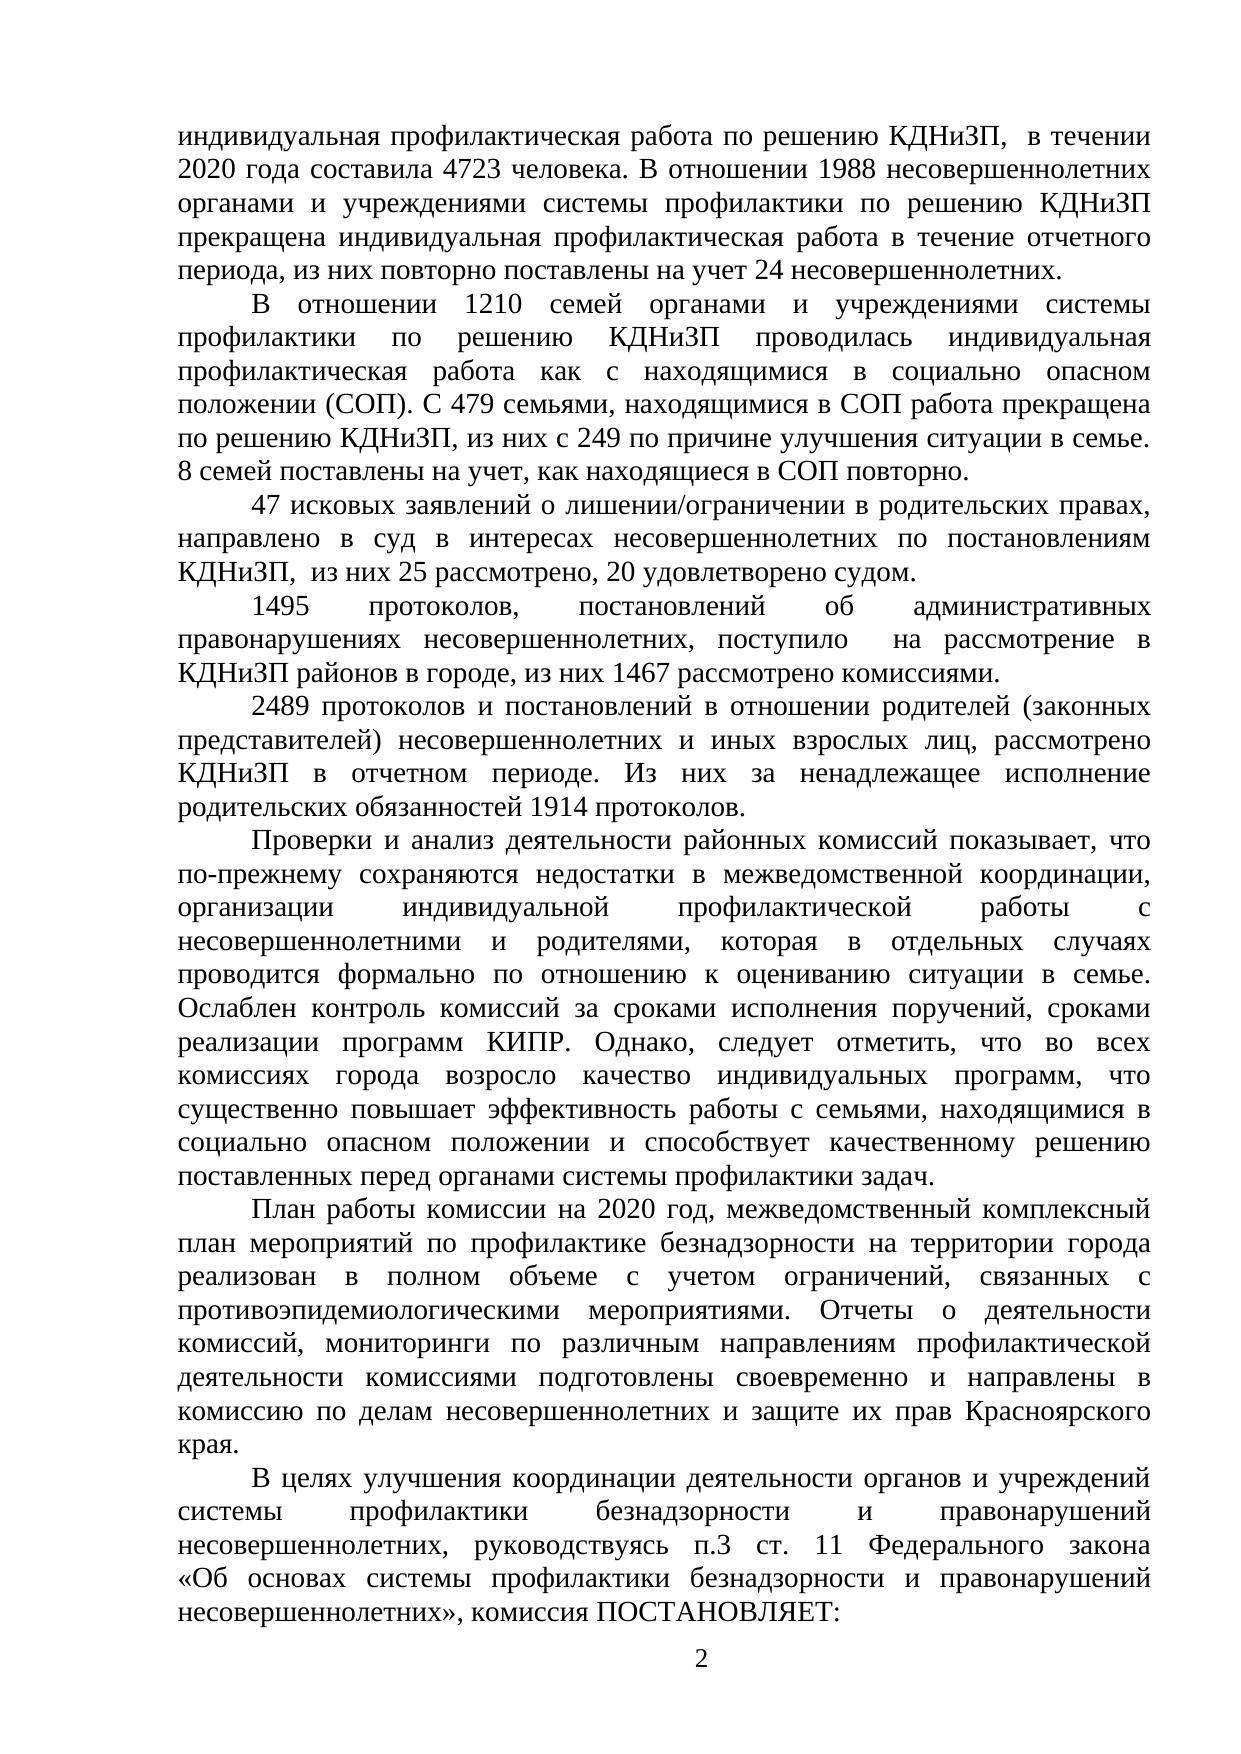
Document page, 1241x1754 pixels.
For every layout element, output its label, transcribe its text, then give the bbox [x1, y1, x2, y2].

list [177, 118, 1152, 286]
list 2489 протоколов и постановлений в отношении родителей (законных представителей) несовершеннолетних и иных взрослых лиц, рассмотрено КДНиЗП в отчетном периоде. Из них за ненадлежащее исполнение родительских обязанностей 1914 протоколов. [177, 688, 1152, 822]
list 47 исковых заявлений о лишении/ограничении в родительских правах, направлено в суд в интересах несовершеннолетних по постановлениям КДНиЗП, из них 25 рассмотрено, 20 удовлетворено судом. [177, 487, 1152, 588]
text В целях улучшения координации деятельности органов и учреждений системы профилактики безнадзорности и правонарушений несовершеннолетних, руководствуясь п.3 ст. 11 Федерального закона «Об основах системы профилактики безнадзорности и правонарушений несовершеннолетних», комиссия ПОСТАНОВЛЯЕТ: [177, 1460, 1152, 1627]
list В отношении 1210 семей органами и учреждениями системы профилактики по решению КДНиЗП проводилась индивидуальная профилактическая работа как с находящимися в социально опасном положении (СОП). С 479 семьями, находящимися в СОП работа прекращена по решению КДНиЗП, из них с 249 по причине улучшения ситуации в семье. 8 семей поставлены на учет, как находящиеся в СОП повторно. [177, 286, 1152, 487]
list 1495 протоколов, постановлений об административных правонарушениях несовершеннолетних, поступило на рассмотрение в КДНиЗП районов в городе, из них 1467 рассмотрено комиссиями. [177, 588, 1152, 688]
list Проверки и анализ деятельности районных комиссий показывает, что по-прежнему сохраняются недостатки в межведомственной координации, организации индивидуальной профилактической работы с несовершеннолетними и родителями, которая в отдельных случаях проводится формально по отношению к оцениванию ситуации в семье. Ослаблен контроль комиссий за сроками исполнения поручений, сроками реализации программ КИПР. Однако, следует отметить, что во всех комиссиях города возросло качество индивидуальных программ, что существенно повышает эффективность работы с семьями, находящимися в социально опасном положении и способствует качественному решению поставленных перед органами системы профилактики задач. [177, 822, 1152, 1191]
text План работы комиссии на 2020 год, межведомственный комплексный план мероприятий по профилактике безнадзорности на территории города реализован в полном объеме с учетом ограничений, связанных с противоэпидемиологическими мероприятиями. Отчеты о деятельности комиссий, мониторинги по различным направлениям профилактической деятельности комиссиями подготовлены своевременно и направлены в комиссию по делам несовершеннолетних и защите их прав Красноярского края. [177, 1191, 1152, 1460]
